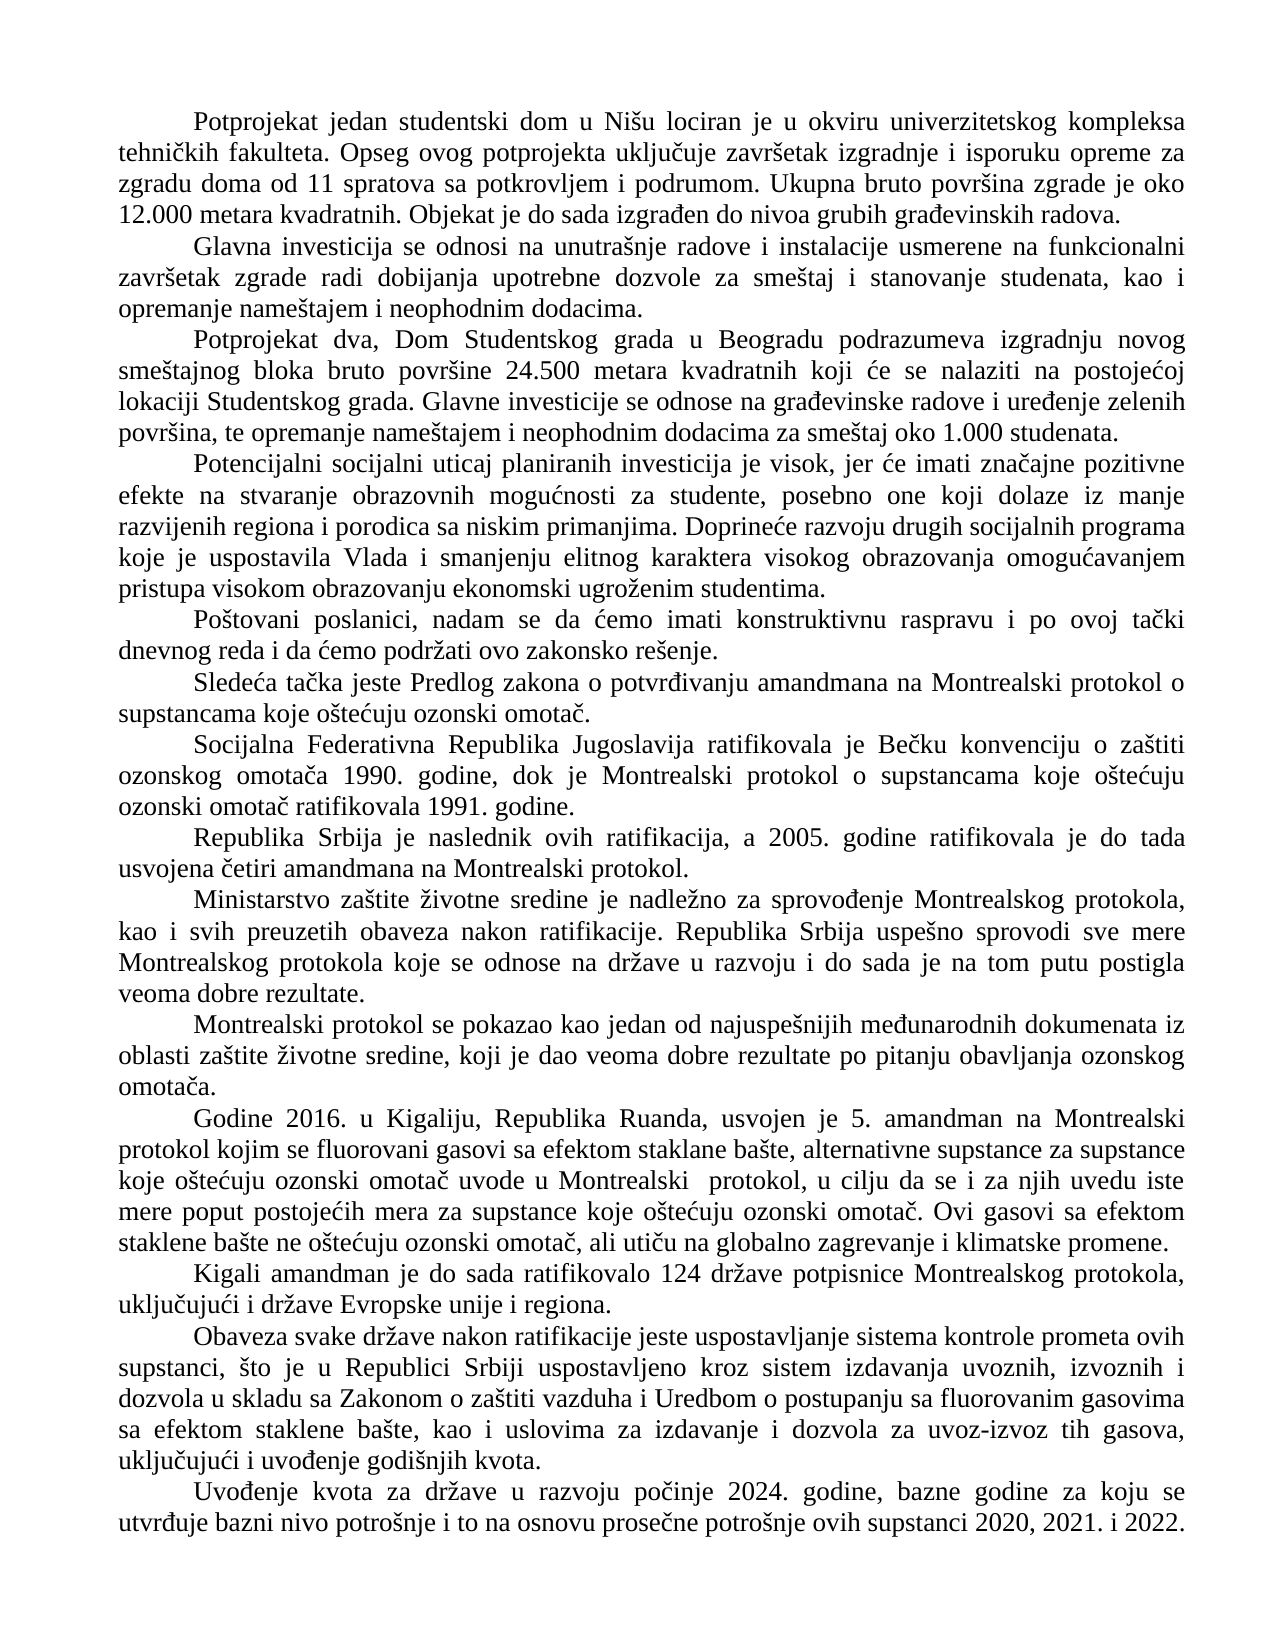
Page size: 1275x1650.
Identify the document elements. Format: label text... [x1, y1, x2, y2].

text Potprojekat dva, Dom Studentskog grada u Beogradu podrazumeva izgradnju novog smeštajnog bloka bruto površine 24.500 metara kvadratnih koji će se nalaziti na postojećoj lokaciji Studentskog grada. Glavne investicije se odnose na građevinske radove i uređenje zelenih površina, te opremanje nameštajem i neophodnim dodacima za smeštaj oko 1.000 studenata. [118, 323, 1186, 448]
text Kigali amandman je do sada ratifikovalo 124 države potpisnice Montrealskog protokola, uključujući i države Evropske unije i regiona. [118, 1257, 1186, 1320]
text Potencijalni socijalni uticaj planiranih investicija je visok, jer će imati značajne pozitivne efekte na stvaranje obrazovnih mogućnosti za studente, posebno one koji dolaze iz manje razvijenih regiona i porodica sa niskim primanjima. Doprineće razvoju drugih socijalnih programa koje je uspostavila Vlada i smanjenju elitnog karaktera visokog obrazovanja omogućavanjem pristupa visokom obrazovanju ekonomski ugroženim studentima. [118, 448, 1186, 603]
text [118, 1475, 1186, 1538]
text Socijalna Federativna Republika Jugoslavija ratifikovala je Bečku konvenciju o zaštiti ozonskog omotača 1990. godine, dok je Montrealski protokol o supstancama koje oštećuju ozonski omotač ratifikovala 1991. godine. [118, 728, 1186, 821]
text Ministarstvo zaštite životne sredine je nadležno za sprovođenje Montrealskog protokola, kao i svih preuzetih obaveza nakon ratifikacije. Republika Srbija uspešno sprovodi sve mere Montrealskog protokola koje se odnose na države u razvoju i do sada je na tom putu postigla veoma dobre rezultate. [118, 884, 1186, 1008]
text Potprojekat jedan studentski dom u Nišu lociran je u okviru univerzitetskog kompleksa tehničkih fakulteta. Opseg ovog potprojekta uključuje završetak izgradnje i isporuku opreme za zgradu doma od 11 spratova sa potkrovljem i podrumom. Ukupna bruto površina zgrade je oko 12.000 metara kvadratnih. Objekat je do sada izgrađen do nivoa grubih građevinskih radova. [118, 105, 1186, 229]
text Republika Srbija je naslednik ovih ratifikacija, a 2005. godine ratifikovala je do tada usvojena četiri amandmana na Montrealski protokol. [118, 821, 1186, 884]
text Obaveza svake države nakon ratifikacije jeste uspostavljanje sistema kontrole prometa ovih supstanci, što je u Republici Srbiji uspostavljeno kroz sistem izdavanja uvoznih, izvoznih i dozvola u skladu sa Zakonom o zaštiti vazduha i Uredbom o postupanju sa fluorovanim gasovima sa efektom staklene bašte, kao i uslovima za izdavanje i dozvola za uvoz-izvoz tih gasova, uključujući i uvođenje godišnjih kvota. [118, 1320, 1186, 1475]
text Poštovani poslanici, nadam se da ćemo imati konstruktivnu raspravu i po ovoj tački dnevnog reda i da ćemo podržati ovo zakonsko rešenje. [118, 603, 1186, 666]
text Sledeća tačka jeste Predlog zakona o potvrđivanju amandmana na Montrealski protokol o supstancama koje oštećuju ozonski omotač. [118, 666, 1186, 728]
text Godine 2016. u Kigaliju, Republika Ruanda, usvojen je 5. amandman na Montrealski protokol kojim se fluorovani gasovi sa efektom staklane bašte, alternativne supstance za supstance koje oštećuju ozonski omotač uvode u Montrealski protokol, u cilju da se i za njih uvedu iste mere poput postojećih mera za supstance koje oštećuju ozonski omotač. Ovi gasovi sa efektom staklene bašte ne oštećuju ozonski omotač, ali utiču na globalno zagrevanje i klimatske promene. [118, 1102, 1186, 1257]
text Glavna investicija se odnosi na unutrašnje radove i instalacije usmerene na funkcionalni završetak zgrade radi dobijanja upotrebne dozvole za smeštaj i stanovanje studenata, kao i opremanje nameštajem i neophodnim dodacima. [118, 229, 1186, 323]
text Montrealski protokol se pokazao kao jedan od najuspešnijih međunarodnih dokumenata iz oblasti zaštite životne sredine, koji je dao veoma dobre rezultate po pitanju obavljanja ozonskog omotača. [118, 1008, 1186, 1102]
